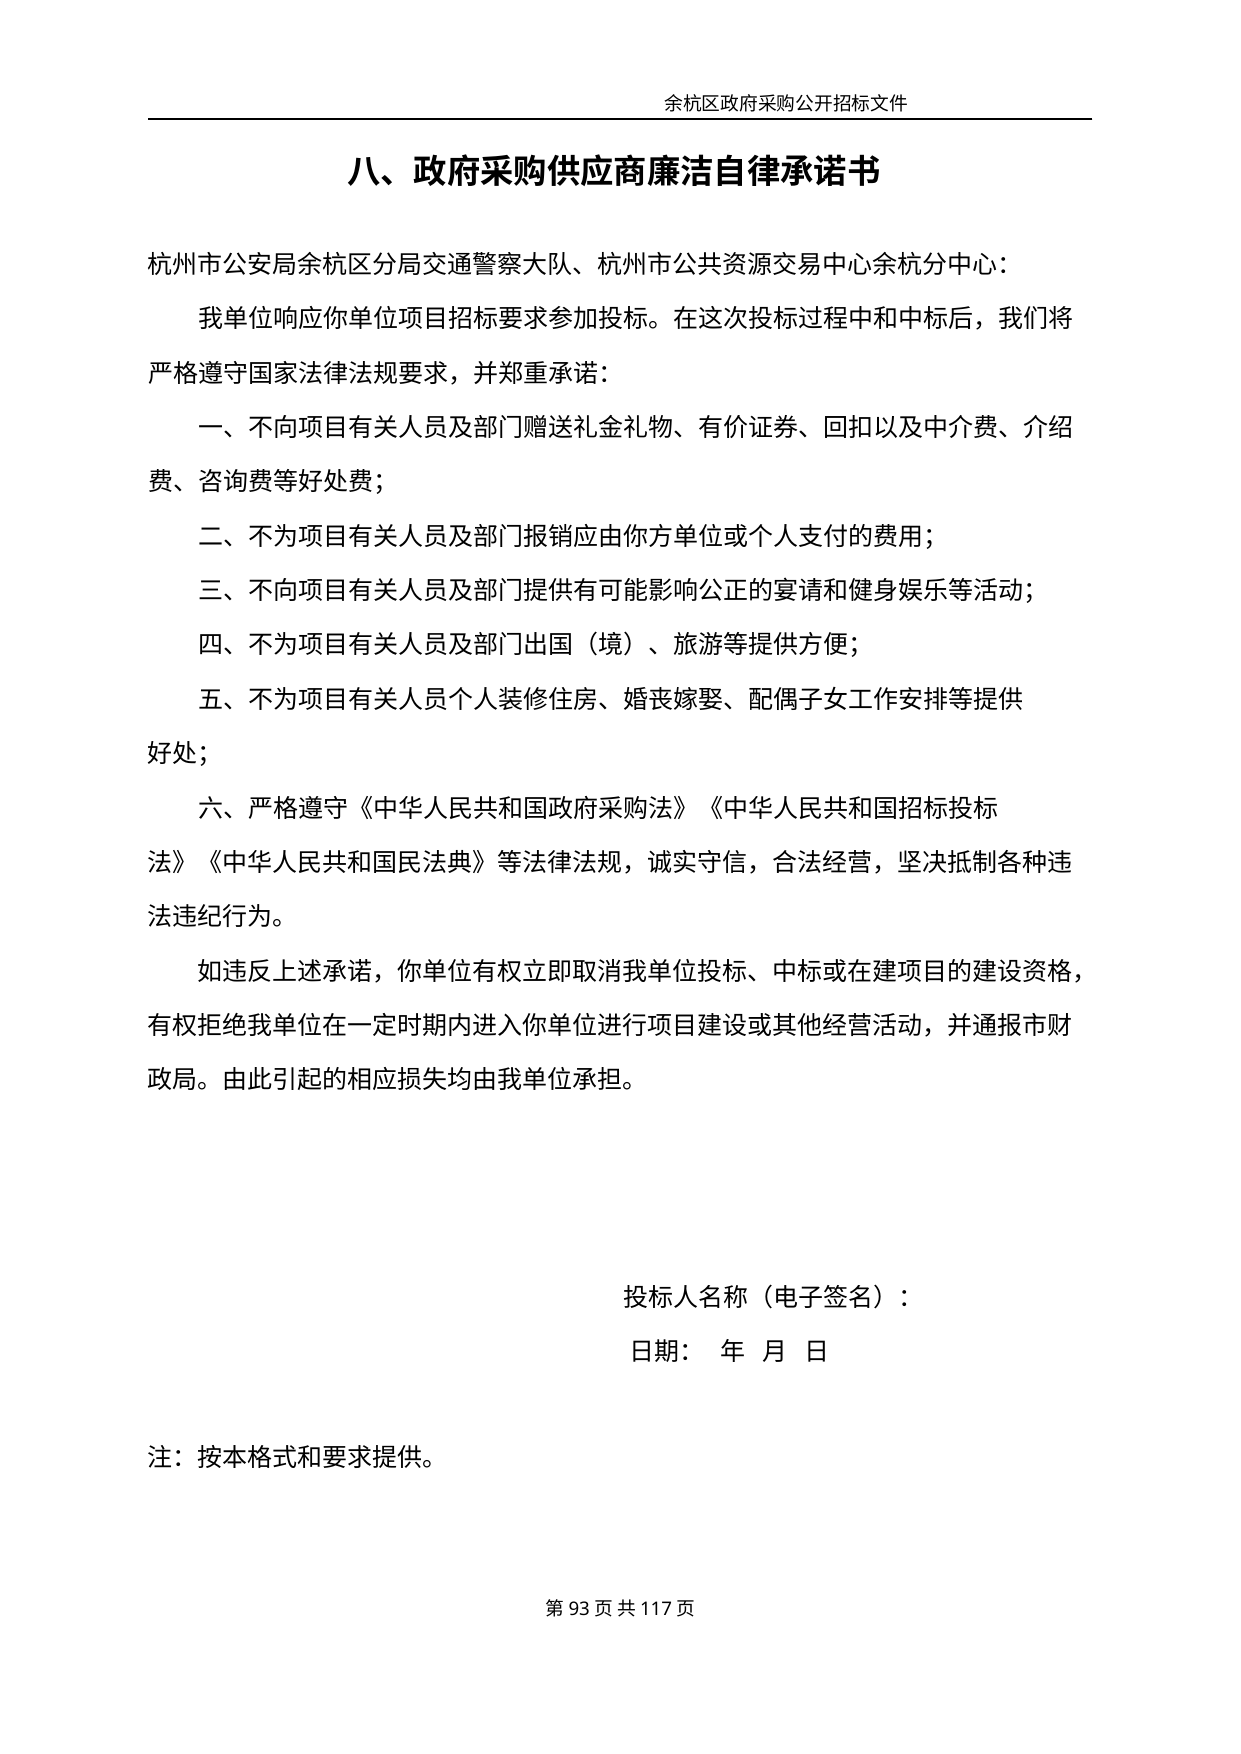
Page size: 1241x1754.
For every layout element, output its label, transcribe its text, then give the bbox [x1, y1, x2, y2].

text 三、不向项目有关人员及部门提供有可能影响公正的宴请和健身娱乐等活动； [148, 571, 1092, 607]
text 五、不为项目有关人员个人装修住房、婚丧嫁娶、配偶子女工作安排等提供 [198, 679, 1092, 716]
text 一、不向项目有关人员及部门赠送礼金礼物、有价证券、回扣以及中介费、介绍费、咨询费等好处费； [148, 407, 1092, 498]
text 我单位响应你单位项目招标要求参加投标。在这次投标过程中和中标后，我们将严格遵守国家法律法规要求，并郑重承诺： [148, 299, 1092, 389]
text 杭州市公安局余杭区分局交通警察大队、杭州市公共资源交易中心余杭分中心： [148, 244, 1092, 281]
text 如违反上述承诺，你单位有权立即取消我单位投标、中标或在建项目的建设资格，有权拒绝我单位在一定时期内进入你单位进行项目建设或其他经营活动，并通报市财政局。由此引起的相应损失均由我单位承担。 [148, 951, 1092, 1096]
text 四、不为项目有关人员及部门出国（境）、旅游等提供方便； [148, 625, 1092, 661]
text 六、严格遵守《中华人民共和国政府采购法》《中华人民共和国招标投标 [198, 788, 1092, 824]
text 好处； [148, 734, 1092, 770]
text 二、不为项目有关人员及部门报销应由你方单位或个人支付的费用； [148, 516, 1092, 552]
text 投标人名称（电子签名）： [148, 1277, 976, 1314]
text 八、政府采购供应商廉洁自律承诺书 [148, 145, 1092, 193]
text 注：按本格式和要求提供。 [148, 1437, 1049, 1473]
text 日期： 年 月 日 [629, 1332, 1092, 1368]
text 法》《中华人民共和国民法典》等法律法规，诚实守信，合法经营，坚决抵制各种违法违纪行为。 [148, 842, 1092, 933]
